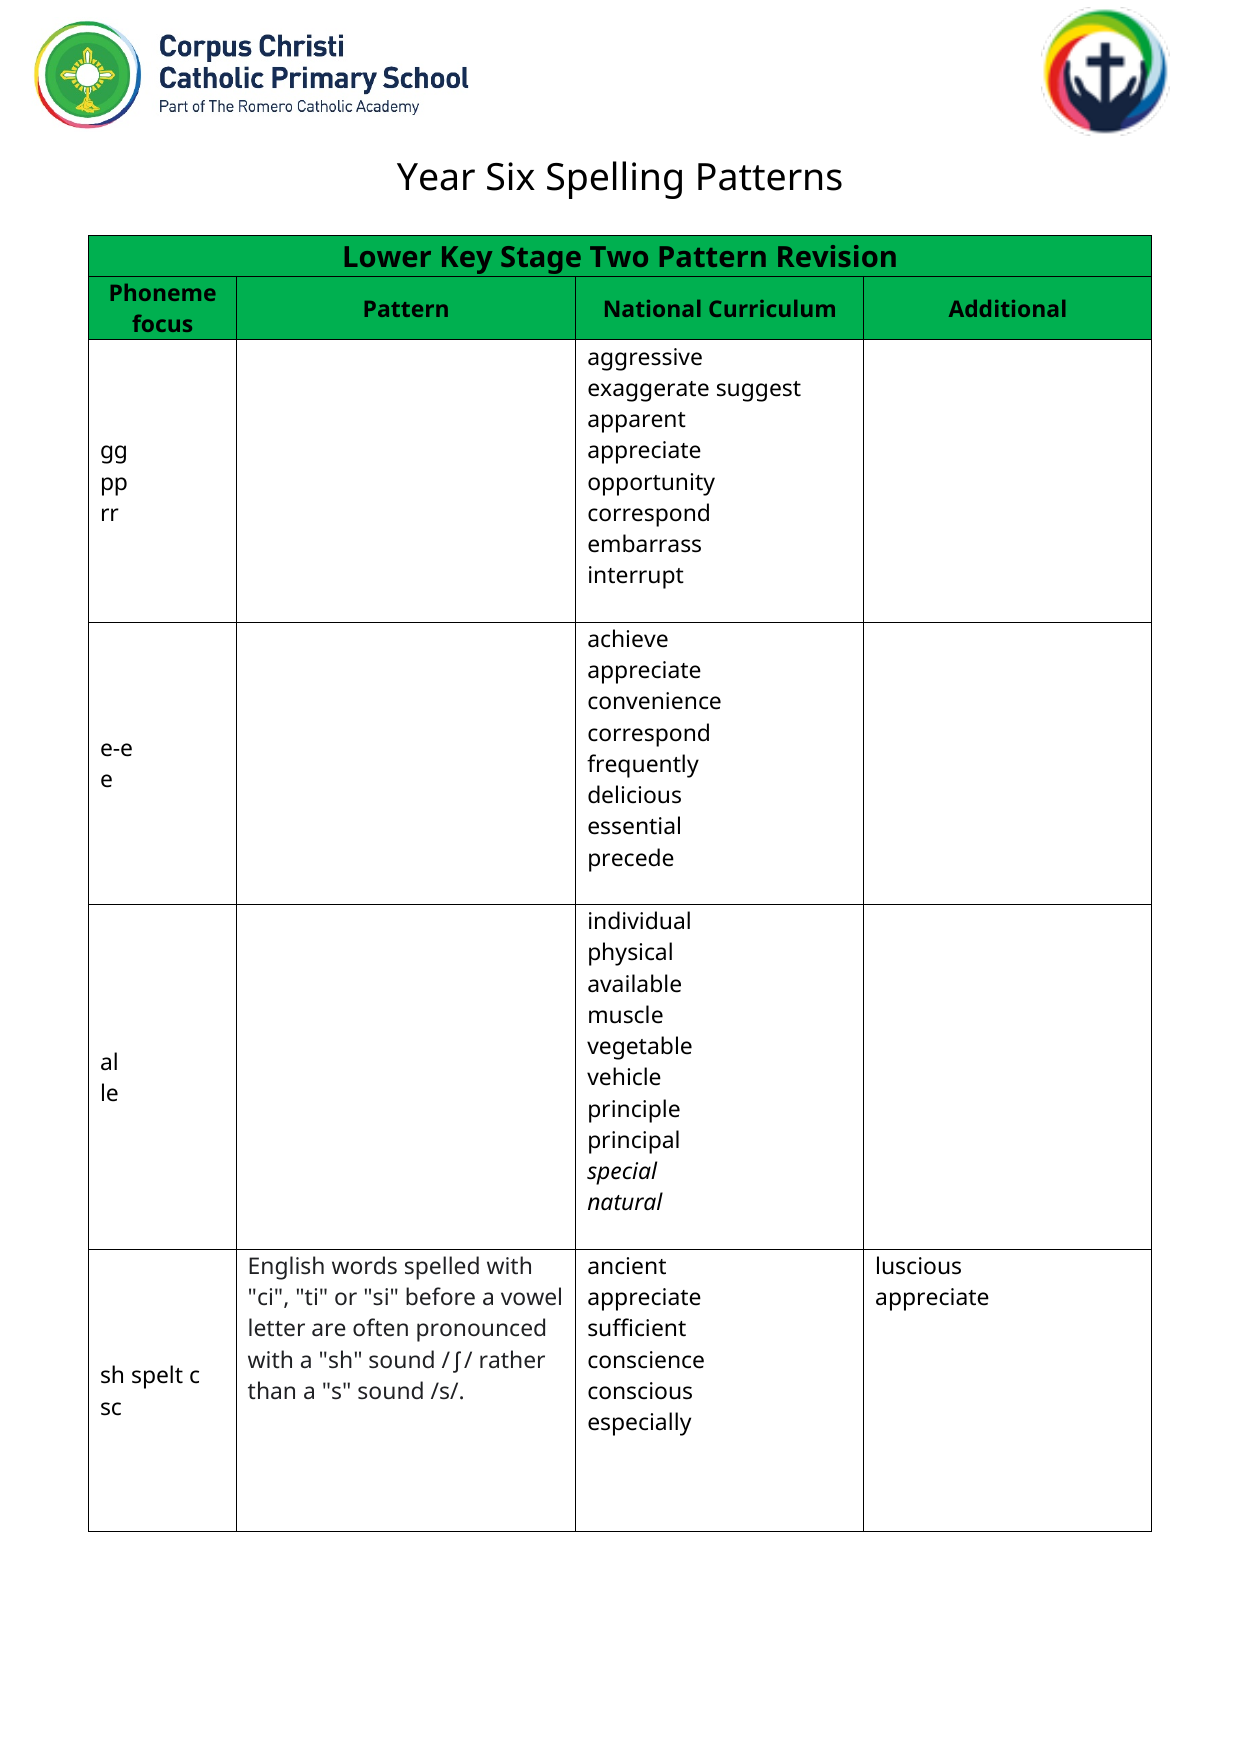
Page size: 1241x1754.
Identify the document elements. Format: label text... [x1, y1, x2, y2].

table_cell [864, 623, 1151, 904]
table_cell al le [89, 905, 236, 1249]
table_header Lower Key Stage Two Pattern Revision [89, 236, 1151, 276]
picture [30, 17, 469, 132]
table_cell [864, 340, 1151, 622]
table_cell [237, 905, 575, 1249]
table_cell gg pp rr [89, 340, 236, 622]
table_cell e-e e [89, 623, 236, 904]
table_cell Pattern [237, 277, 575, 339]
table_cell individual physical available muscle vegetable vehicle principle principal special natural [576, 905, 863, 1249]
picture [1040, 6, 1172, 138]
table_cell [237, 623, 575, 904]
table_cell ancient appreciate sufficient conscience conscious especially [576, 1250, 863, 1531]
text Year Six Spelling Patterns [118, 150, 1122, 201]
table_cell luscious appreciate [864, 1250, 1151, 1531]
table_cell aggressive exaggerate suggest apparent appreciate opportunity correspond embarrass interrupt [576, 340, 863, 622]
table_cell National Curriculum [576, 277, 863, 339]
table_cell [864, 905, 1151, 1249]
table_cell Additional [864, 277, 1151, 339]
table_cell Phoneme focus [89, 277, 236, 339]
table_cell sh spelt c sc [89, 1250, 236, 1531]
table_cell English words spelled with "ci", "ti" or "si" before a vowel letter are often pronounced with a "sh" sound /ʃ/ rather than a "s" sound /s/. [237, 1250, 575, 1531]
table_cell achieve appreciate convenience correspond frequently delicious essential precede [576, 623, 863, 904]
table_cell [237, 340, 575, 622]
